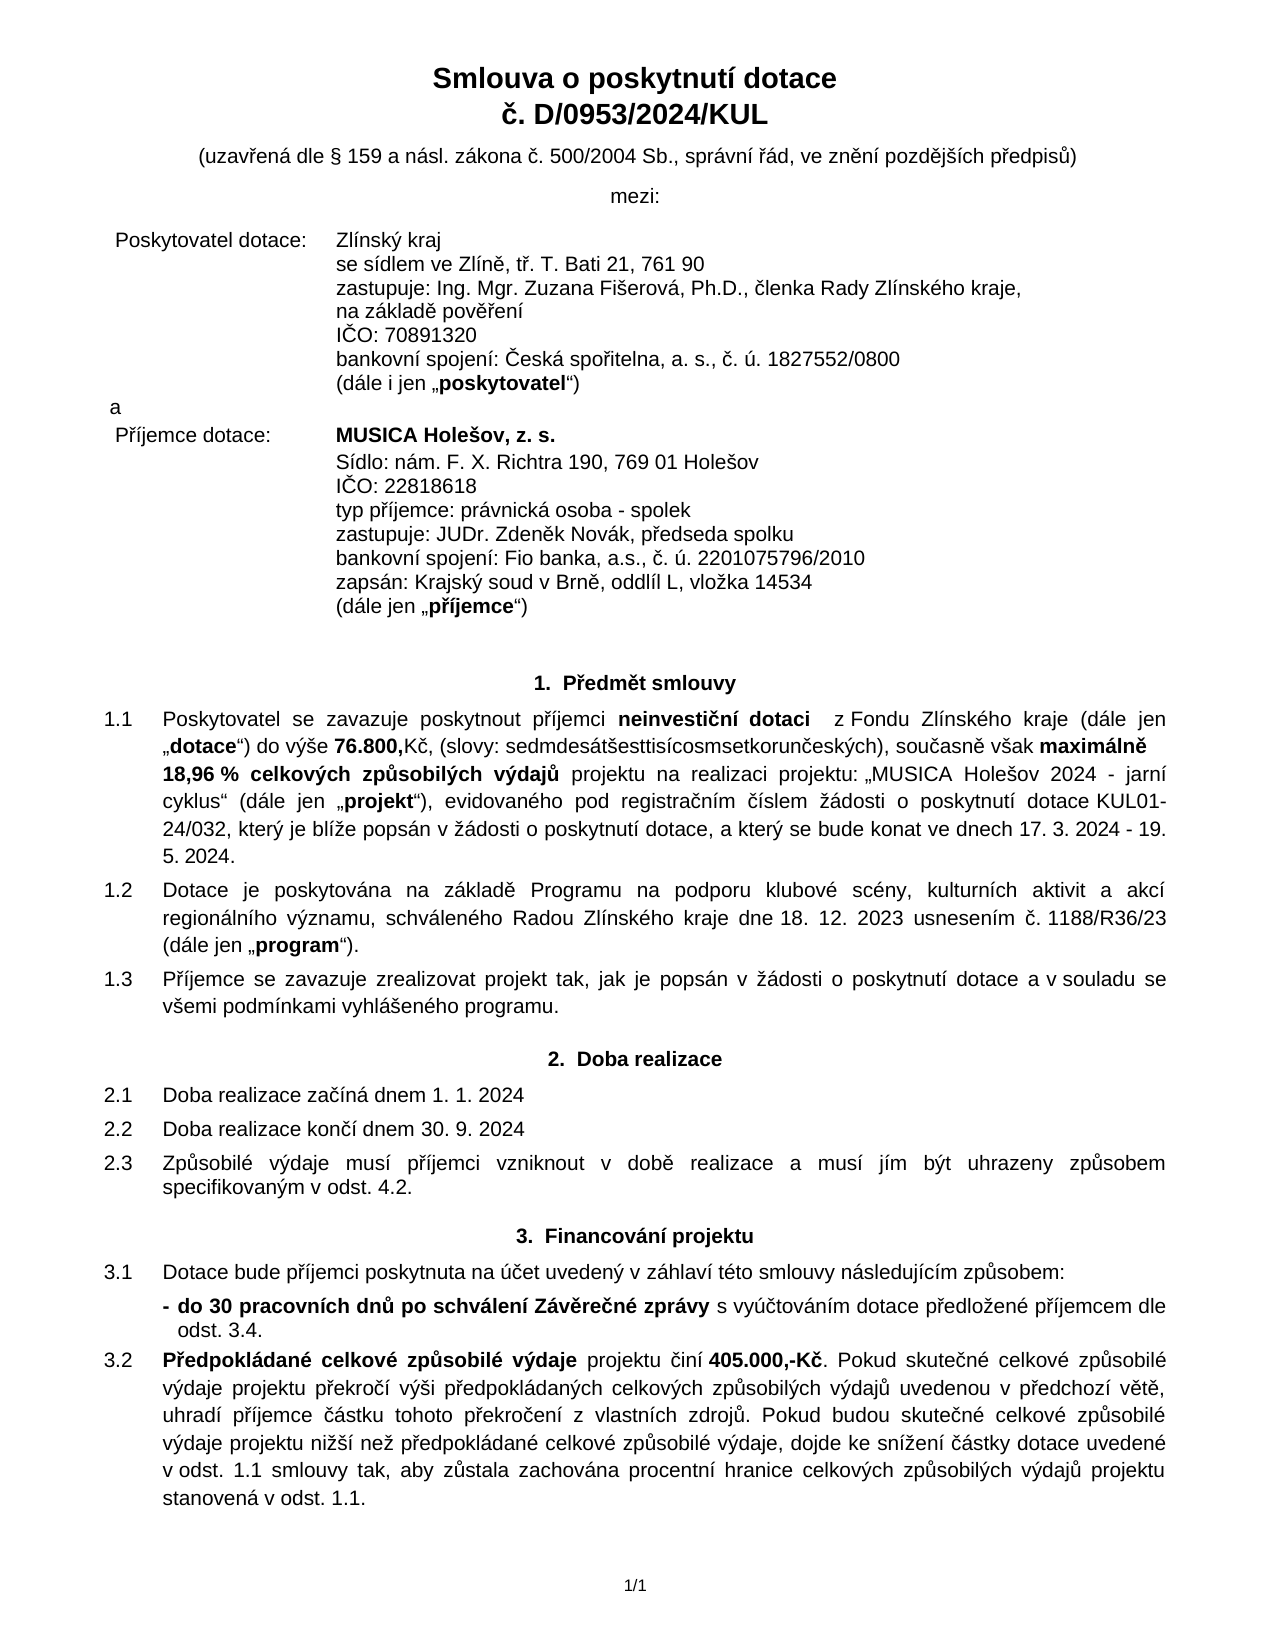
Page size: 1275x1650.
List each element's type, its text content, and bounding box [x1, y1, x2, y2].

text Smlouva o poskytnutí dotace [103, 61, 1167, 95]
text č. D/0953/2024/KUL [103, 97, 1167, 131]
table_header Poskytovatel dotace: [104, 228, 324, 395]
text a [103, 395, 1167, 419]
text 2.3 Způsobilé výdaje musí příjemci vzniknout v době realizace a musí jím být uhrazeny způsobem specifikovaným v odst. 4.2. [103, 1151, 1167, 1199]
text 1.1 Poskytovatel se zavazuje poskytnout příjemci neinvestiční dotaci z Fondu Zlínského kraje (dále jen „dotace“) do výše 76.800,Kč, (slovy: sedmdesátšesttisícosmsetkorunčeských), současně však maximálně 18,96 % celkových způsobilých výdajů projektu na realizaci projektu: „MUSICA Holešov 2024 - jarní cyklus“ (dále jen „projekt“), evidovaného pod registračním číslem žádosti o poskytnutí dotace KUL01-24/032, který je blíže popsán v žádosti o poskytnutí dotace, a který se bude konat ve dnech 17. 3. 2024 - 19. 5. 2024. [103, 707, 1167, 868]
text 2.2 Doba realizace končí dnem 30. 9. 2024 [103, 1117, 1167, 1141]
text mezi: [103, 183, 1167, 207]
text 1.2 Dotace je poskytována na základě Programu na podporu klubové scény, kulturních aktivit a akcí regionálního významu, schváleného Radou Zlínského kraje dne 18. 12. 2023 usnesením č. 1188/R36/23 (dále jen „program“). [103, 878, 1167, 957]
text - do 30 pracovních dnů po schválení Závěrečné zprávy s vyúčtováním dotace předložené příjemcem dle odst. 3.4. [162, 1294, 1167, 1342]
table_header Zlínský kraj se sídlem ve Zlíně, tř. T. Bati 21, 761 90 zastupuje: Ing. Mgr. Zuzana Fišerová, Ph.D., členka Rady Zlínského kraje, na základě pověření IČO: 70891320 bankovní spojení: Česká spořitelna, a. s., č. ú. 1827552/0800 (dále i jen „poskytovatel“) [325, 228, 1047, 395]
text 2. Doba realizace [103, 1047, 1167, 1071]
text 3.2 Předpokládané celkové způsobilé výdaje projektu činí 405.000,-Kč. Pokud skutečné celkové způsobilé výdaje projektu překročí výši předpokládaných celkových způsobilých výdajů uvedenou v předchozí větě, uhradí příjemce částku tohoto překročení z vlastních zdrojů. Pokud budou skutečné celkové způsobilé výdaje projektu nižší než předpokládané celkové způsobilé výdaje, dojde ke snížení částky dotace uvedené v odst. 1.1 smlouvy tak, aby zůstala zachována procentní hranice celkových způsobilých výdajů projektu stanovená v odst. 1.1. [103, 1348, 1167, 1509]
table_header Příjemce dotace: [104, 423, 324, 618]
text 3.1 Dotace bude příjemci poskytnuta na účet uvedený v záhlaví této smlouvy následujícím způsobem: [103, 1260, 1167, 1284]
table_header MUSICA Holešov, z. s. Sídlo: nám. F. X. Richtra 190, 769 01 Holešov IČO: 22818618 typ příjemce: právnická osoba - spolek zastupuje: JUDr. Zdeněk Novák, předseda spolku bankovní spojení: Fio banka, a.s., č. ú. 2201075796/2010 zapsán: Krajský soud v Brně, oddlíl L, vložka 14534 (dále jen „příjemce“) [324, 423, 1207, 618]
text 1.3 Příjemce se zavazuje zrealizovat projekt tak, jak je popsán v žádosti o poskytnutí dotace a v souladu se všemi podmínkami vyhlášeného programu. [103, 967, 1167, 1018]
text (uzavřená dle § 159 a násl. zákona č. 500/2004 Sb., správní řád, ve znění pozdějších předpisů) [103, 143, 1167, 167]
text 3. Financování projektu [103, 1224, 1167, 1248]
text 1. Předmět smlouvy [103, 670, 1167, 694]
text 2.1 Doba realizace začíná dnem 1. 1. 2024 [103, 1083, 1167, 1107]
